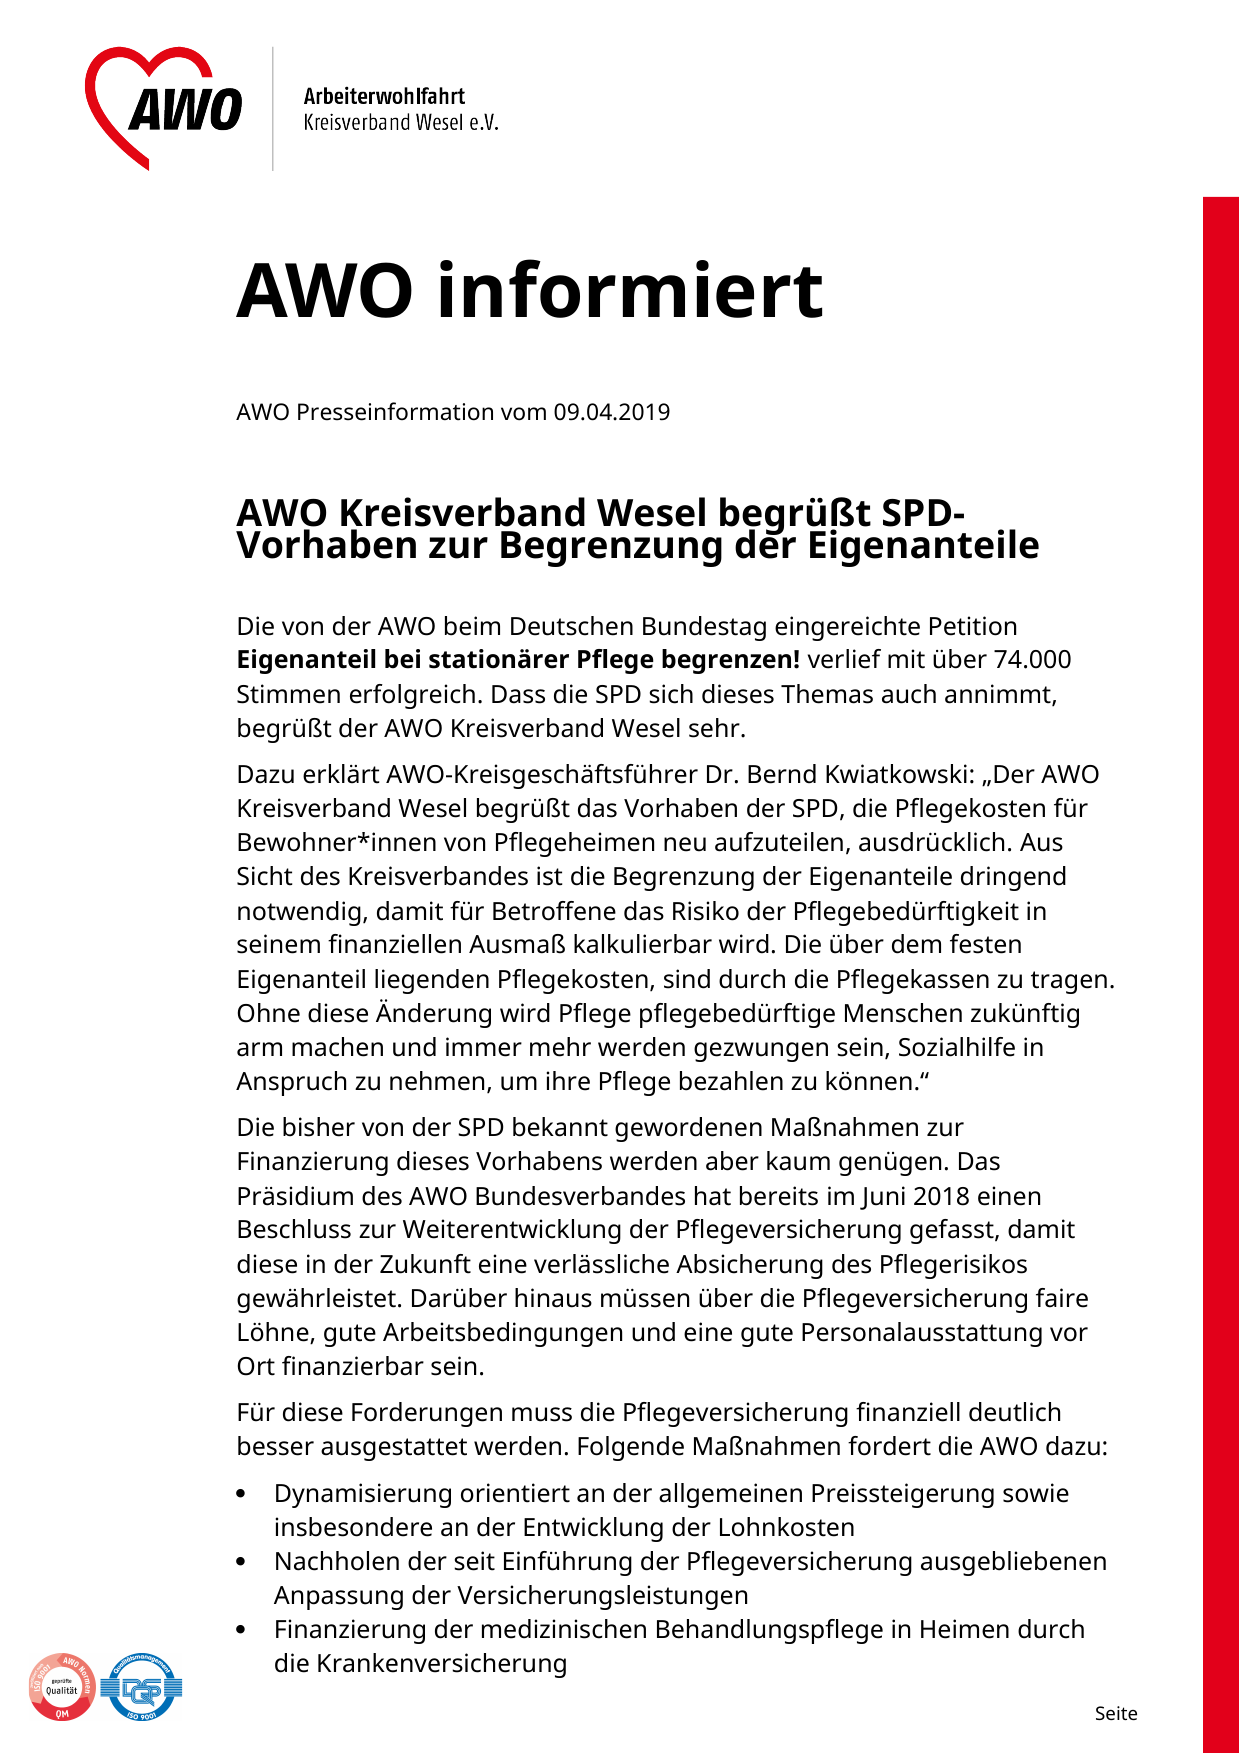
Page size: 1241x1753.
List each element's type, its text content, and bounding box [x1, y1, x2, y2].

picture [28, 1653, 183, 1721]
list Dynamisierung orientiert an der allgemeinen Preissteigerung sowie insbesondere an der Entwicklung der Lohnkosten [236, 1476, 1122, 1544]
text AWO Presseinformation vom 09.04.2019 [236, 396, 1122, 427]
text Die bisher von der SPD bekannt gewordenen Maßnahmen zur Finanzierung dieses Vorhabens werden aber kaum genügen. Das Präsidium des AWO Bundesverbandes hat bereits im Juni 2018 einen Beschluss zur Weiterentwicklung der Pflegeversicherung gefasst, damit diese in der Zukunft eine verlässliche Absicherung des Pflegerisikos gewährleistet. Darüber hinaus müssen über die Pflegeversicherung faire Löhne, gute Arbeitsbedingungen und eine gute Personalausstattung vor Ort finanzierbar sein. [236, 1110, 1122, 1382]
text Die von der AWO beim Deutschen Bundestag eingereichte Petition Eigenanteil bei stationärer Pflege begrenzen! verlief mit über 74.000 Stimmen erfolgreich. Dass die SPD sich dieses Themas auch annimmt, begrüßt der AWO Kreisverband Wesel sehr. [236, 608, 1122, 744]
list Finanzierung der medizinischen Behandlungspflege in Heimen durch die Krankenversicherung [236, 1612, 1122, 1680]
picture [84, 46, 500, 171]
text Für diese Forderungen muss die Pflegeversicherung finanziell deutlich besser ausgestattet werden. Folgende Maßnahmen fordert die AWO dazu: [236, 1395, 1122, 1463]
subtitle AWO informiert [236, 254, 1122, 333]
text Dazu erklärt AWO-Kreisgeschäftsführer Dr. Bernd Kwiatkowski: „Der AWO Kreisverband Wesel begrüßt das Vorhaben der SPD, die Pflegekosten für Bewohner*innen von Pflegeheimen neu aufzuteilen, ausdrücklich. Aus Sicht des Kreisverbandes ist die Begrenzung der Eigenanteile dringend notwendig, damit für Betroffene das Risiko der Pflegebedürftigkeit in seinem finanziellen Ausmaß kalkulierbar wird. Die über dem festen Eigenanteil liegenden Pflegekosten, sind durch die Pflegekassen zu tragen. Ohne diese Änderung wird Pflege pflegebedürftige Menschen zukünftig arm machen und immer mehr werden gezwungen sein, Sozialhilfe in Anspruch zu nehmen, um ihre Pflege bezahlen zu können.“ [236, 757, 1122, 1097]
text AWO Kreisverband Wesel begrüßt SPD-Vorhaben zur Begrenzung der Eigenanteile [236, 502, 1122, 564]
list Nachholen der seit Einführung der Pflegeversicherung ausgebliebenen Anpassung der Versicherungsleistungen [236, 1544, 1122, 1612]
